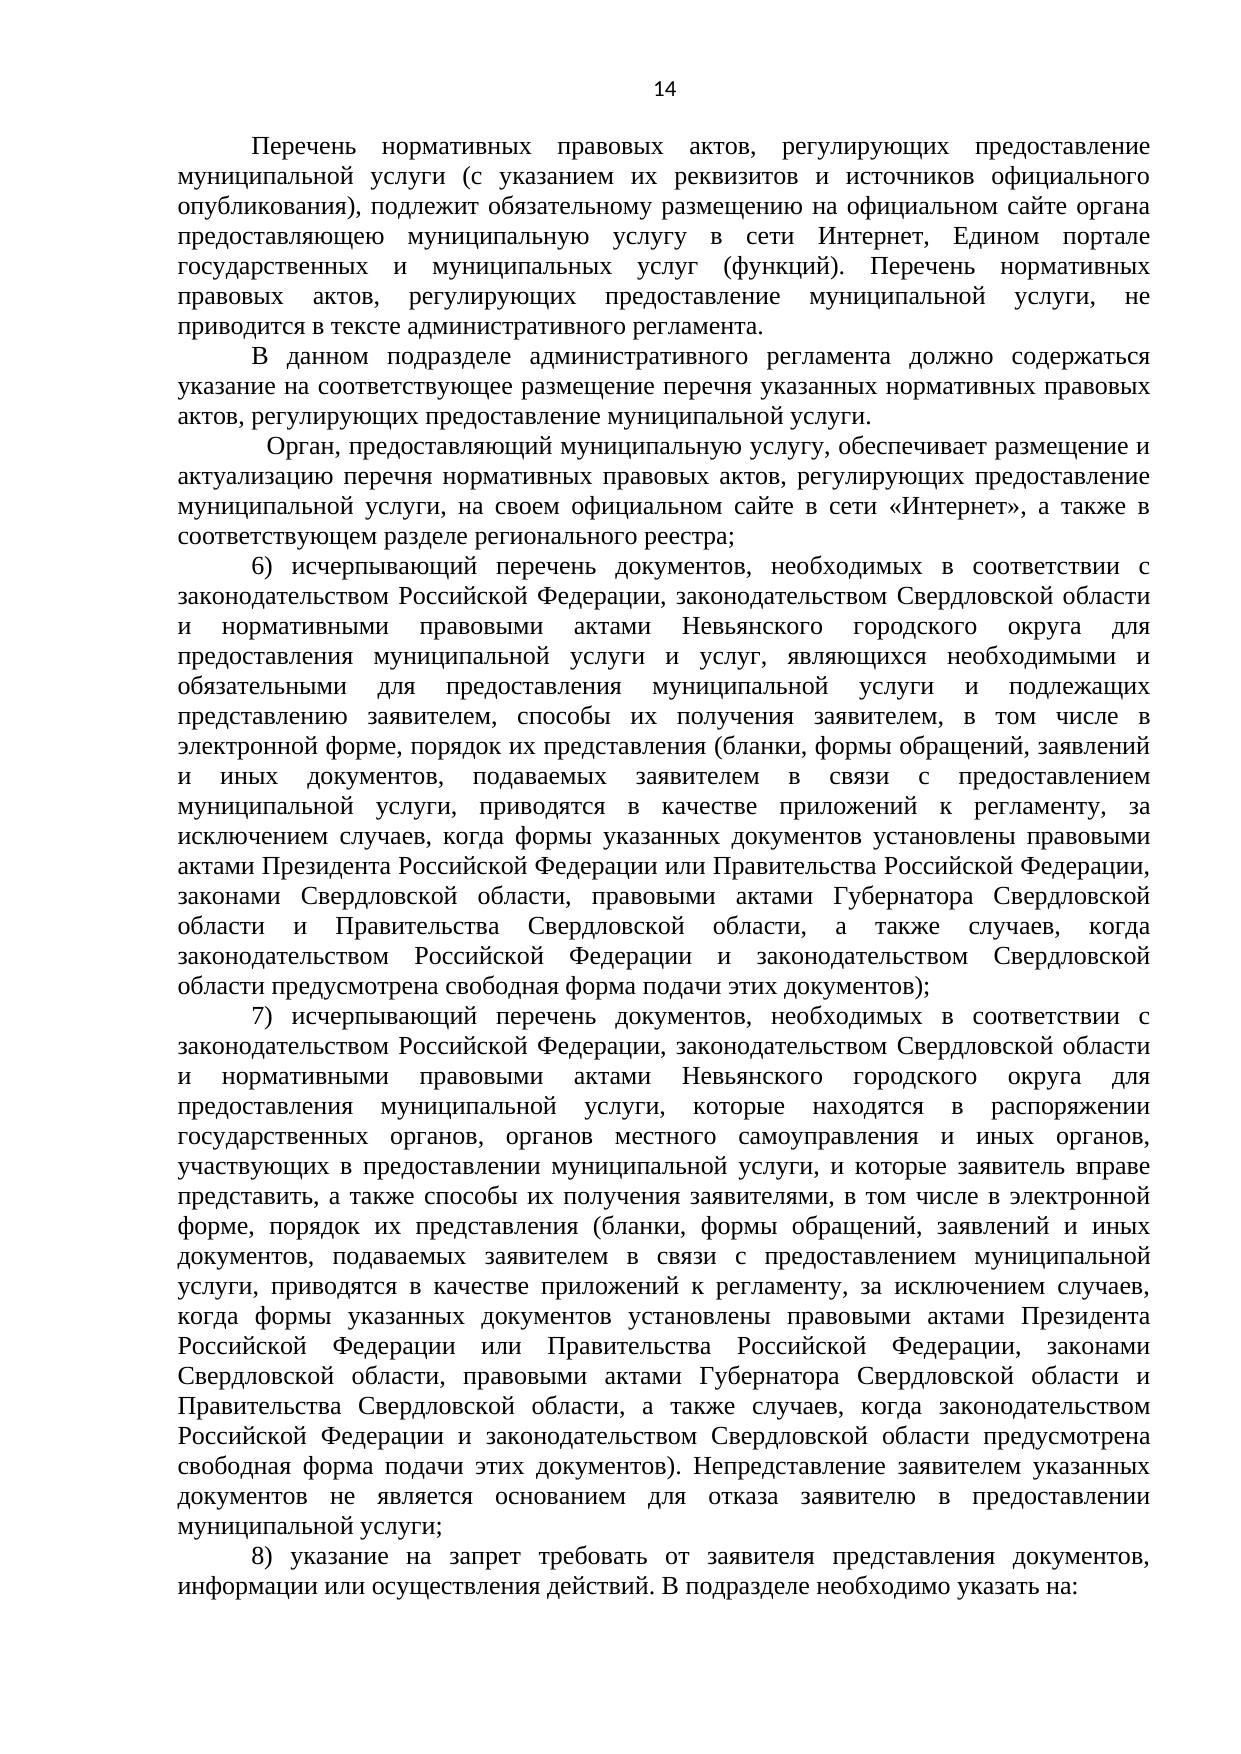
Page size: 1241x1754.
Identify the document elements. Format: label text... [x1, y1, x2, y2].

text В данном подразделе административного регламента должно содержаться указание на соответствующее размещение перечня указанных нормативных правовых актов, регулирующих предоставление муниципальной услуги. [177, 340, 1152, 430]
text 7) исчерпывающий перечень документов, необходимых в соответствии с законодательством Российской Федерации, законодательством Свердловской области и нормативными правовыми актами Невьянского городского округа для предоставления муниципальной услуги, которые находятся в распоряжении государственных органов, органов местного самоуправления и иных органов, участвующих в предоставлении муниципальной услуги, и которые заявитель вправе представить, а также способы их получения заявителями, в том числе в электронной форме, порядок их представления (бланки, формы обращений, заявлений и иных документов, подаваемых заявителем в связи с предоставлением муниципальной услуги, приводятся в качестве приложений к регламенту, за исключением случаев, когда формы указанных документов установлены правовыми актами Президента Российской Федерации или Правительства Российской Федерации, законами Свердловской области, правовыми актами Губернатора Свердловской области и Правительства Свердловской области, а также случаев, когда законодательством Российской Федерации и законодательством Свердловской области предусмотрена свободная форма подачи этих документов). Непредставление заявителем указанных документов не является основанием для отказа заявителю в предоставлении муниципальной услуги; [177, 1000, 1152, 1540]
text Перечень нормативных правовых актов, регулирующих предоставление муниципальной услуги (с указанием их реквизитов и источников официального опубликования), подлежит обязательному размещению на официальном сайте органа предоставляющею муниципальную услугу в сети Интернет, Едином портале государственных и муниципальных услуг (функций). Перечень нормативных правовых актов, регулирующих предоставление муниципальной услуги, не приводится в тексте административного регламента. [177, 130, 1152, 340]
text 6) исчерпывающий перечень документов, необходимых в соответствии с законодательством Российской Федерации, законодательством Свердловской области и нормативными правовыми актами Невьянского городского округа для предоставления муниципальной услуги и услуг, являющихся необходимыми и обязательными для предоставления муниципальной услуги и подлежащих представлению заявителем, способы их получения заявителем, в том числе в электронной форме, порядок их представления (бланки, формы обращений, заявлений и иных документов, подаваемых заявителем в связи с предоставлением муниципальной услуги, приводятся в качестве приложений к регламенту, за исключением случаев, когда формы указанных документов установлены правовыми актами Президента Российской Федерации или Правительства Российской Федерации, законами Свердловской области, правовыми актами Губернатора Свердловской области и Правительства Свердловской области, а также случаев, когда законодательством Российской Федерации и законодательством Свердловской области предусмотрена свободная форма подачи этих документов); [177, 550, 1152, 1000]
text Орган, предоставляющий муниципальную услугу, обеспечивает размещение и актуализацию перечня нормативных правовых актов, регулирующих предоставление муниципальной услуги, на своем официальном сайте в сети «Интернет», а также в соответствующем разделе регионального реестра; [177, 430, 1152, 550]
text 8) указание на запрет требовать от заявителя представления документов, информации или осуществления действий. В подразделе необходимо указать на: [177, 1540, 1152, 1600]
